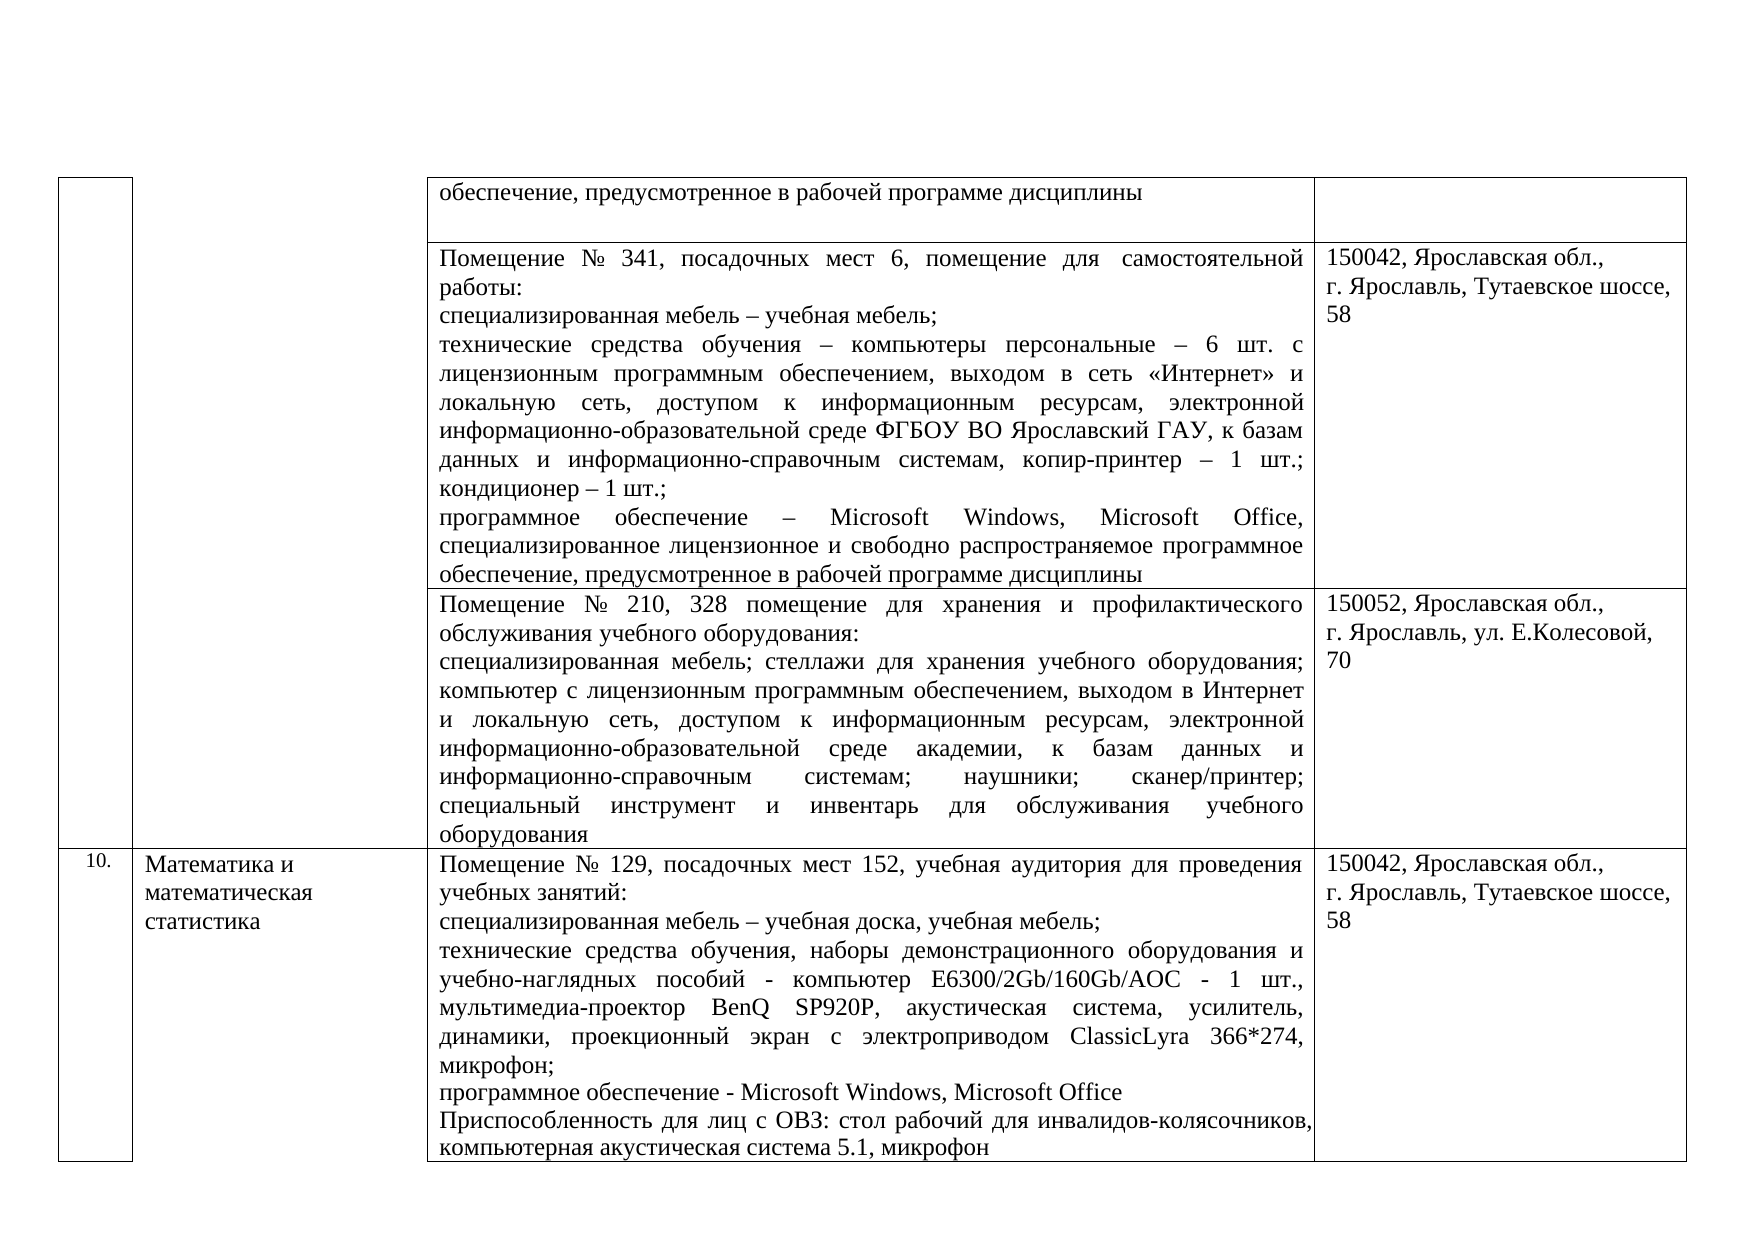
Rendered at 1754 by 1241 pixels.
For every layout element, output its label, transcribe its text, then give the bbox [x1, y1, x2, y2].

table_cell Помещение № 129, посадочных мест 152, учебная аудитория для проведения учебных занятий: специализированная мебель – учебная доска, учебная мебель; технические средства обучения, наборы демонстрационного оборудования и учебно-наглядных пособий - компьютер Е6300/2Gb/160Gb/AOC - 1 шт., мультимедиа-проектор BenQ SP920P, акустическая система, усилитель, динамики, проекционный экран с электроприводом ClassicLyra 366*274, микрофон; программное обеспечение - Microsoft Windows, Microsoft Office Приспособленность для лиц с ОВЗ: стол рабочий для инвалидов-колясочников, компьютерная акустическая система 5.1, микрофон [428, 849, 1314, 1161]
table_cell 150052, Ярославская обл., г. Ярославль, ул. Е.Колесовой, 70 [1315, 589, 1686, 848]
table_header обеспечение, предусмотренное в рабочей программе дисциплины [428, 178, 1314, 242]
table_cell Помещение № 341, посадочных мест 6, помещение для самостоятельной работы: специализированная мебель – учебная мебель; технические средства обучения – компьютеры персональные – 6 шт. с лицензионным программным обеспечением, выходом в сеть «Интернет» и локальную сеть, доступом к информационным ресурсам, электронной информационно-образовательной среде ФГБОУ ВО Ярославский ГАУ, к базам данных и информационно-справочным системам, копир-принтер – 1 шт.; кондиционер – 1 шт.; программное обеспечение – Microsoft Windows, Microsoft Office, специализированное лицензионное и свободно распространяемое программное обеспечение, предусмотренное в рабочей программе дисциплины [428, 243, 1314, 588]
table_cell Математика и математическая статистика [133, 849, 427, 1161]
table_cell 10. [59, 849, 132, 1161]
table_cell Помещение № 210, 328 помещение для хранения и профилактического обслуживания учебного оборудования: специализированная мебель; стеллажи для хранения учебного оборудования; компьютер с лицензионным программным обеспечением, выходом в Интернет и локальную сеть, доступом к информационным ресурсам, электронной информационно-образовательной среде академии, к базам данных и информационно-справочным системам; наушники; сканер/принтер; специальный инструмент и инвентарь для обслуживания учебного оборудования [428, 589, 1314, 848]
table_header [1315, 178, 1686, 242]
table_header [133, 177, 427, 848]
table_cell 150042, Ярославская обл., г. Ярославль, Тутаевское шоссе, 58 [1315, 243, 1686, 588]
table_header [59, 178, 132, 848]
table_cell 150042, Ярославская обл., г. Ярославль, Тутаевское шоссе, 58 [1315, 849, 1686, 1161]
